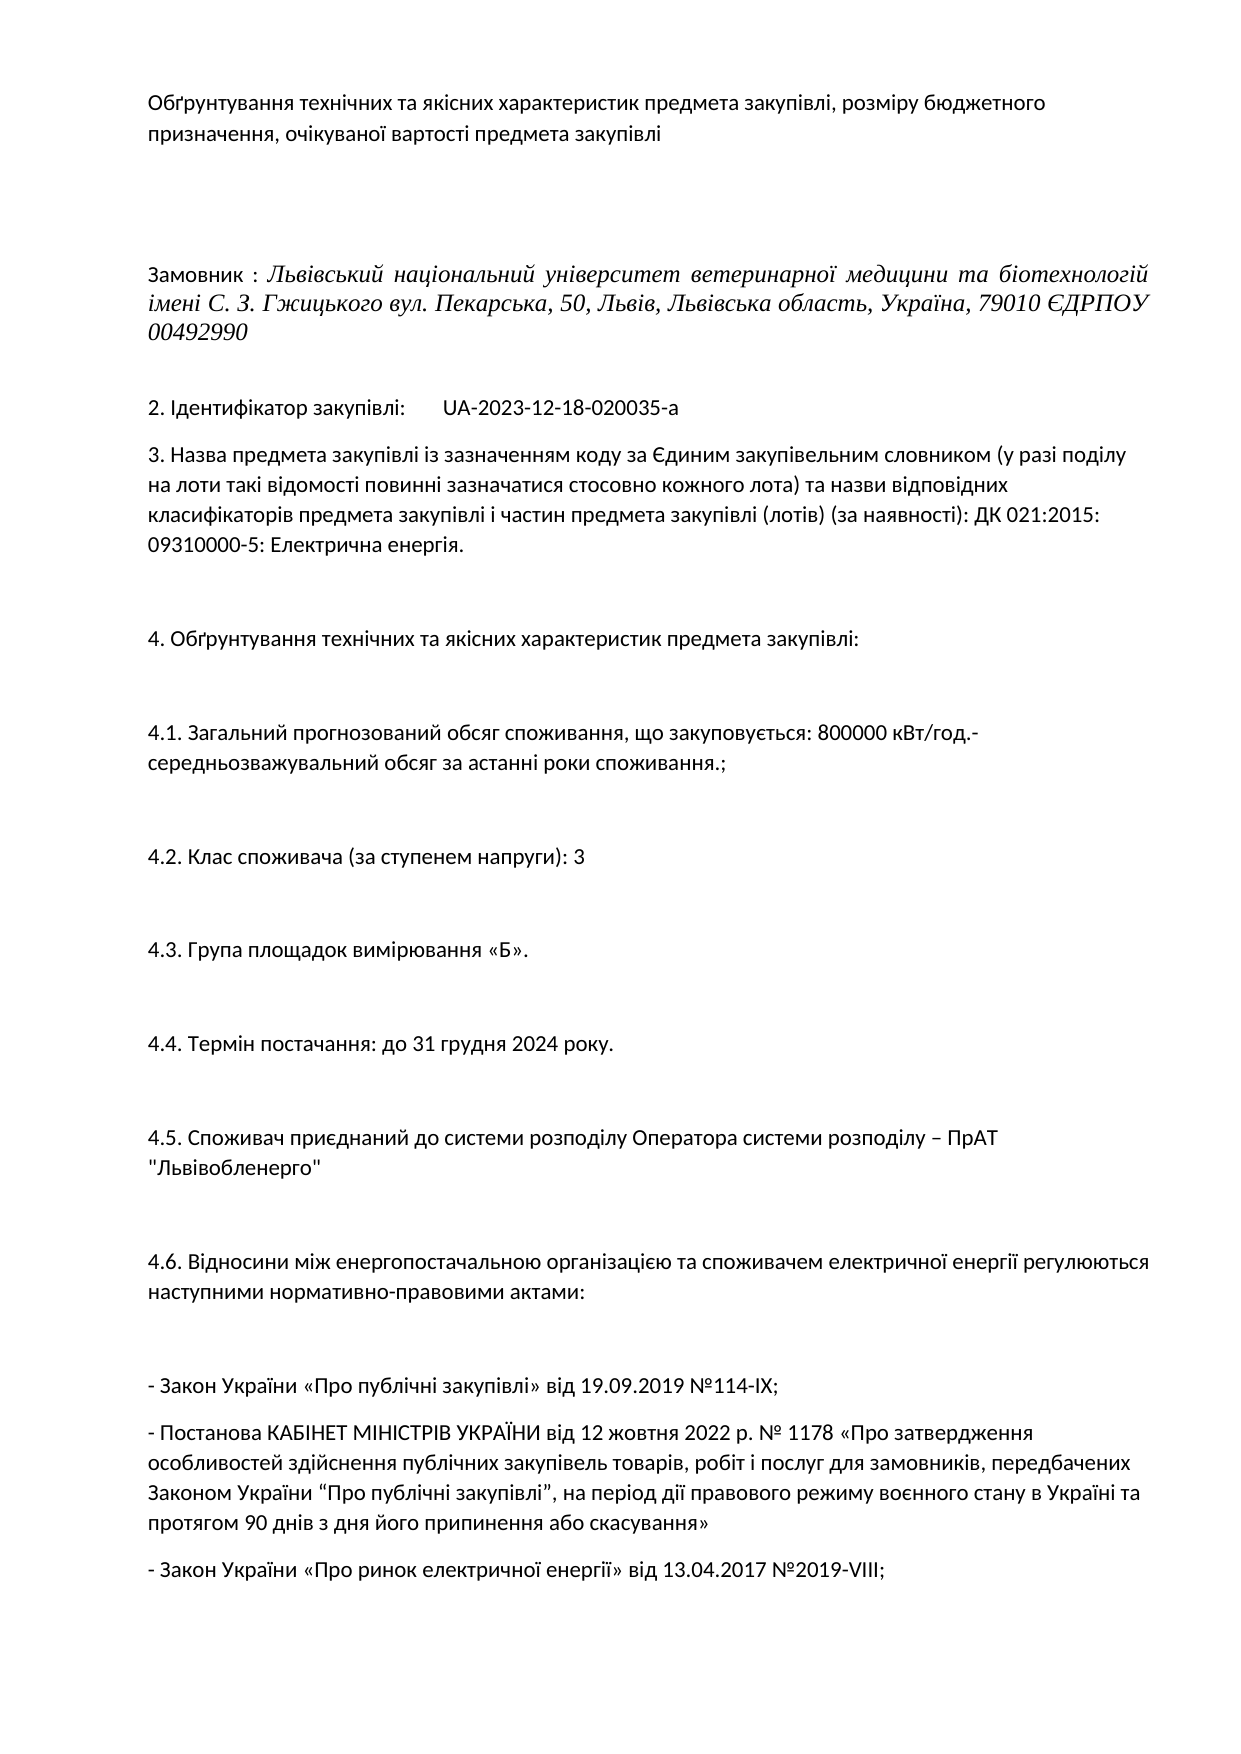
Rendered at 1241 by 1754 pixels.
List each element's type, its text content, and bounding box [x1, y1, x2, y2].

text 4.3. Група площадок вимірювання «Б». [148, 936, 1152, 963]
text 4. Обґрунтування технічних та якісних характеристик предмета закупівлі: [148, 624, 1152, 652]
text 4.6. Відносини між енергопостачальною організацією та споживачем електричної енергії регулюються наступними нормативно-правовими актами: [148, 1247, 1152, 1305]
text Замовник : Львівський національний університет ветеринарної медицини та біотехнологій імені С. З. Гжицького вул. Пекарська, 50, Львів, Львівська область, Україна, 79010 ЄДРПОУ 00492990 [148, 259, 1152, 346]
text - Постанова КАБІНЕТ МІНІСТРІВ УКРАЇНИ від 12 жовтня 2022 р. № 1178 «Про затвердження особливостей здійснення публічних закупівель товарів, робіт і послуг для замовників, передбачених Законом України “Про публічні закупівлі”, на період дії правового режиму воєнного стану в Україні та протягом 90 днів з дня його припинення або скасування» [148, 1418, 1152, 1536]
text - Закон України «Про ринок електричної енергії» від 13.04.2017 №2019-VIII; [148, 1555, 1152, 1583]
text Обґрунтування технічних та якісних характеристик предмета закупівлі, розміру бюджетного призначення, очікуваної вартості предмета закупівлі [148, 88, 1152, 147]
text - Закон України «Про публічні закупівлі» від 19.09.2019 №114-IХ; [148, 1371, 1152, 1399]
text 4.1. Загальний прогнозований обсяг споживання, що закуповується: 800000 кВт/год.- середньозважувальний обсяг за астанні роки споживання.; [148, 718, 1152, 776]
text 3. Назва предмета закупівлі із зазначенням коду за Єдиним закупівельним словником (у разі поділу на лоти такі відомості повинні зазначатися стосовно кожного лота) та назви відповідних класифікаторів предмета закупівлі і частин предмета закупівлі (лотів) (за наявності): ДК 021:2015: 09310000-5: Електрична енергія. [148, 440, 1152, 558]
text 4.4. Термін постачання: до 31 грудня 2024 року. [148, 1029, 1152, 1057]
text 4.2. Клас споживача (за ступенем напруги): 3 [148, 842, 1152, 870]
text 2. Ідентифікатор закупівлі: UA-2023-12-18-020035-a [148, 393, 1152, 421]
text 4.5. Споживач приєднаний до системи розподілу Оператора системи розподілу – ПрАТ "Львівобленерго" [148, 1123, 1152, 1181]
